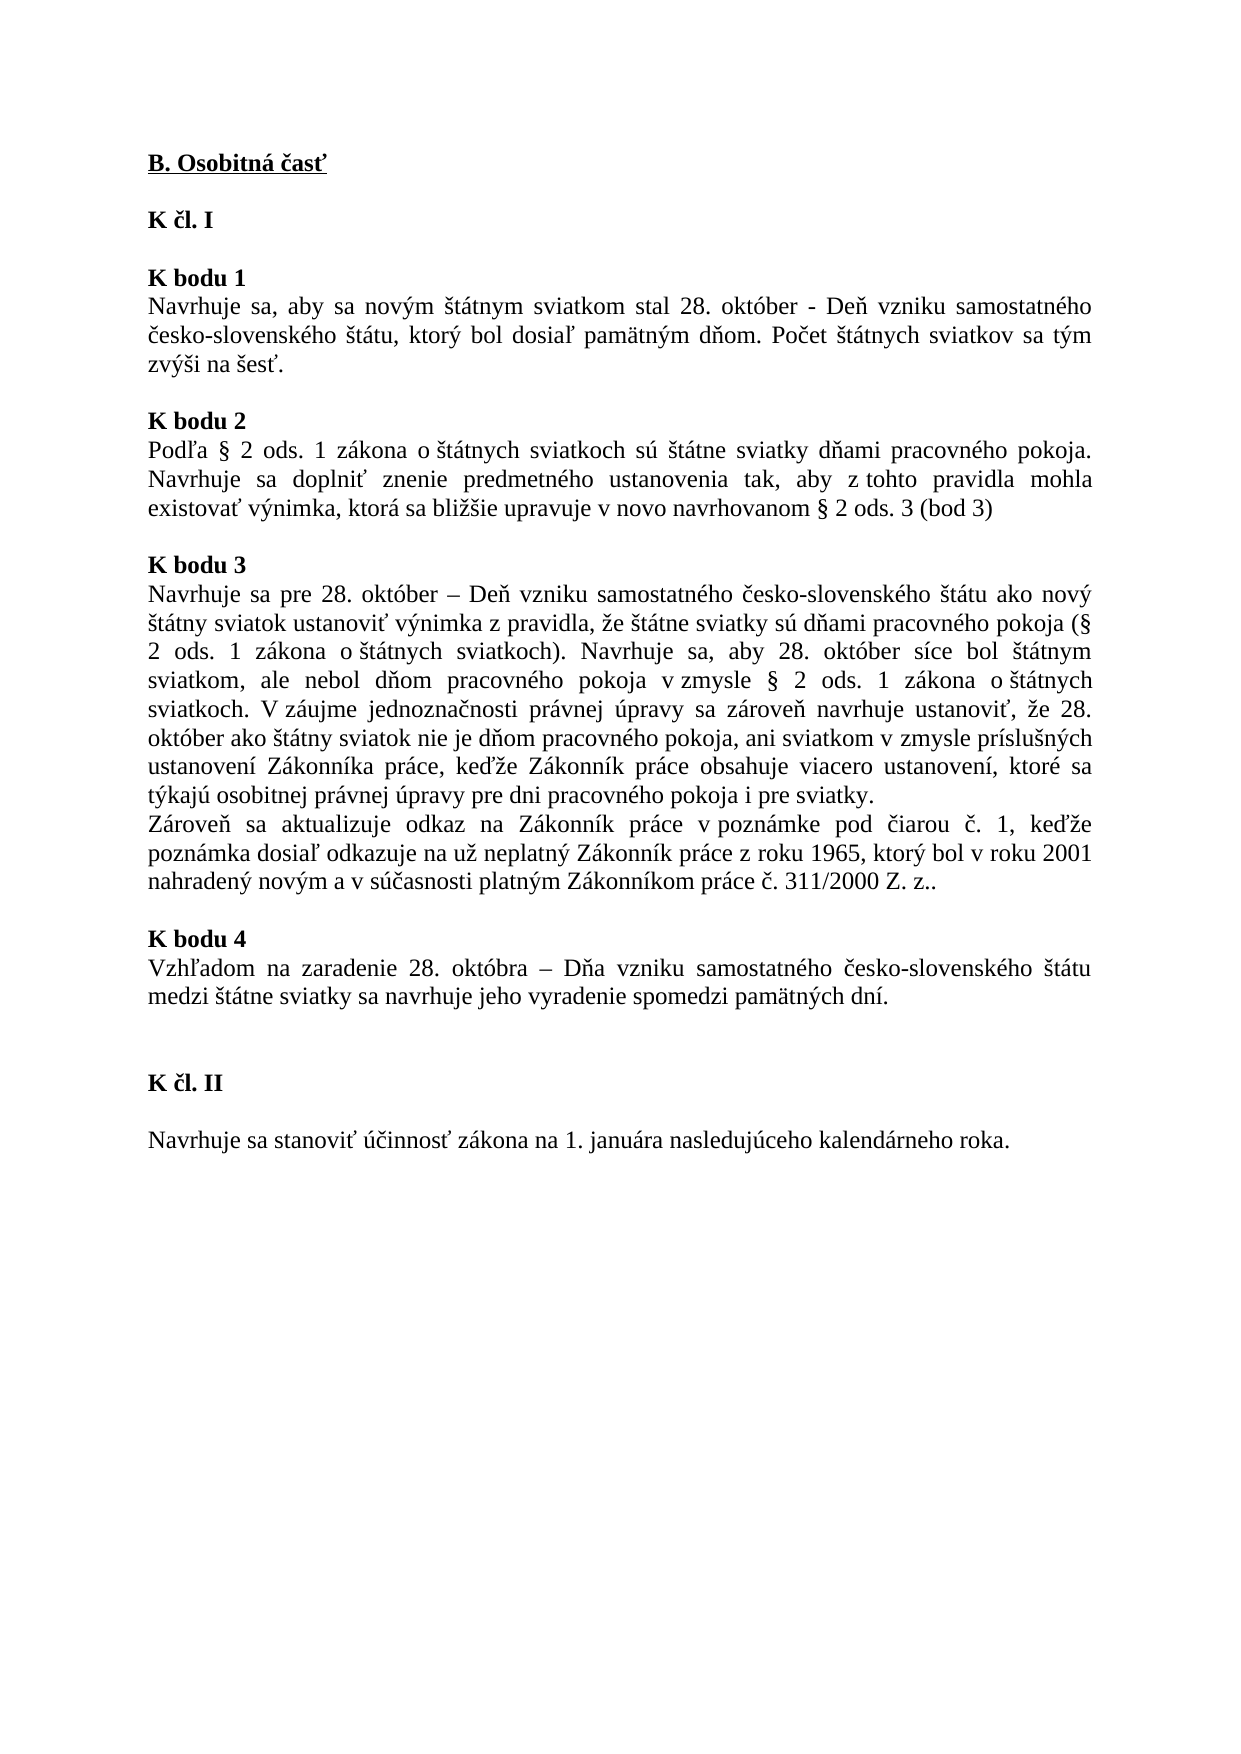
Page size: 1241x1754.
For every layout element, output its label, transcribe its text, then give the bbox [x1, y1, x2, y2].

text Podľa § 2 ods. 1 zákona o štátnych sviatkoch sú štátne sviatky dňami pracovného pokoja. Navrhuje sa doplniť znenie predmetného ustanovenia tak, aby z tohto pravidla mohla existovať výnimka, ktorá sa bližšie upravuje v novo navrhovanom § 2 ods. 3 (bod 3) [148, 435, 1093, 521]
text K bodu 3 [148, 550, 1093, 579]
text Navrhuje sa pre 28. október – Deň vzniku samostatného česko-slovenského štátu ako nový štátny sviatok ustanoviť výnimka z pravidla, že štátne sviatky sú dňami pracovného pokoja (§ 2 ods. 1 zákona o štátnych sviatkoch). Navrhuje sa, aby 28. október síce bol štátnym sviatkom, ale nebol dňom pracovného pokoja v zmysle § 2 ods. 1 zákona o štátnych sviatkoch. V záujme jednoznačnosti právnej úpravy sa zároveň navrhuje ustanoviť, že 28. október ako štátny sviatok nie je dňom pracovného pokoja, ani sviatkom v zmysle príslušných ustanovení Zákonníka práce, keďže Zákonník práce obsahuje viacero ustanovení, ktoré sa týkajú osobitnej právnej úpravy pre dni pracovného pokoja i pre sviatky. [148, 579, 1093, 809]
text K čl. II [148, 1068, 1093, 1096]
text Navrhuje sa stanoviť účinnosť zákona na 1. januára nasledujúceho kalendárneho roka. [148, 1125, 1093, 1154]
text B. Osobitná časť [148, 148, 1093, 176]
text Vzhľadom na zaradenie 28. októbra – Dňa vzniku samostatného česko-slovenského štátu medzi štátne sviatky sa navrhuje jeho vyradenie spomedzi pamätných dní. [148, 953, 1093, 1010]
text Navrhuje sa, aby sa novým štátnym sviatkom stal 28. október - Deň vzniku samostatného česko-slovenského štátu, ktorý bol dosiaľ pamätným dňom. Počet štátnych sviatkov sa tým zvýši na šesť. [148, 291, 1093, 378]
text K bodu 2 [148, 406, 1093, 435]
text K čl. I [148, 205, 1093, 234]
text K bodu 1 [148, 263, 1093, 291]
text K bodu 4 [148, 924, 1093, 953]
text Zároveň sa aktualizuje odkaz na Zákonník práce v poznámke pod čiarou č. 1, keďže poznámka dosiaľ odkazuje na už neplatný Zákonník práce z roku 1965, ktorý bol v roku 2001 nahradený novým a v súčasnosti platným Zákonníkom práce č. 311/2000 Z. z.. [148, 809, 1093, 895]
